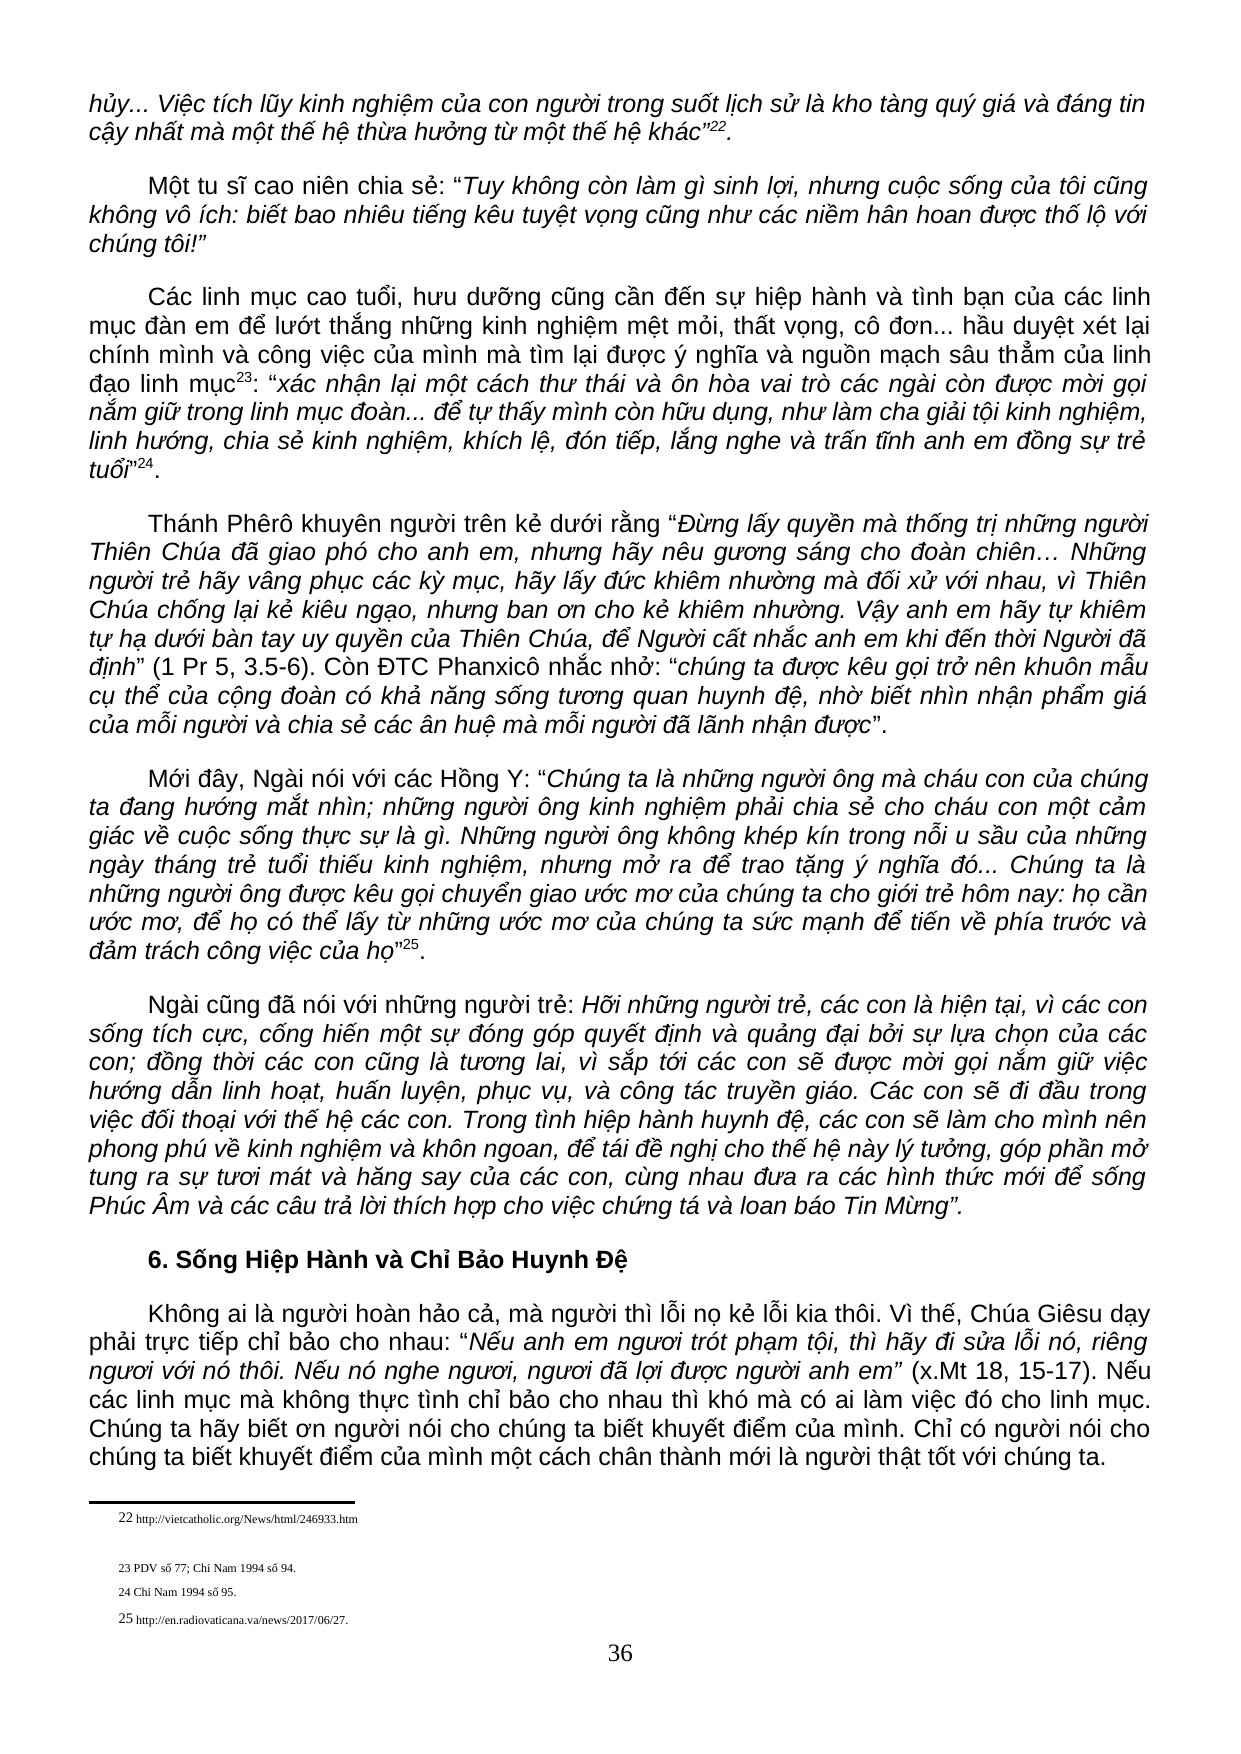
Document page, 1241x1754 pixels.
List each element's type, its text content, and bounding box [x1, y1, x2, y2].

text Không ai là người hoàn hảo cả, mà người thì lỗi nọ kẻ lỗi kia thôi. Vì thế, Chúa Giêsu dạy phải trực tiếp chỉ bảo cho nhau: “Nếu anh em ngươi trót phạm tội, thì hãy đi sửa lỗi nó, riêng ngươi với nó thôi. Nếu nó nghe ngươi, ngươi đã lợi được người anh em” (x.Mt 18, 15-17). Nếu các linh mục mà không thực tình chỉ bảo cho nhau thì khó mà có ai làm việc đó cho linh mục. Chúng ta hãy biết ơn người nói cho chúng ta biết khuyết điểm của mình. Chỉ có người nói cho chúng ta biết khuyết điểm của mình một cách chân thành mới là người thật tốt với chúng ta. [89, 1299, 1152, 1471]
text Một tu sĩ cao niên chia sẻ: “Tuy không còn làm gì sinh lợi, nhưng cuộc sống của tôi cũng không vô ích: biết bao nhiêu tiếng kêu tuyệt vọng cũng như các niềm hân hoan được thố lộ với chúng tôi!” [89, 171, 1152, 257]
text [89, 89, 1152, 146]
text Mới đây, Ngài nói với các Hồng Y: “Chúng ta là những người ông mà cháu con của chúng ta đang hướng mắt nhìn; những người ông kinh nghiệm phải chia sẻ cho cháu con một cảm giác về cuộc sống thực sự là gì. Những người ông không khép kín trong nỗi u sầu của những ngày tháng trẻ tuổi thiếu kinh nghiệm, nhưng mở ra để trao tặng ý nghĩa đó... Chúng ta là những người ông được kêu gọi chuyển giao ước mơ của chúng ta cho giới trẻ hôm nay: họ cần ước mơ, để họ có thể lấy từ những ước mơ của chúng ta sức mạnh để tiến về phía trước và đảm trách công việc của họ”. [89, 764, 1152, 965]
text Ngài cũng đã nói với những người trẻ: Hỡi những người trẻ, các con là hiện tại, vì các con sống tích cực, cống hiến một sự đóng góp quyết định và quảng đại bởi sự lựa chọn của các con; đồng thời các con cũng là tương lai, vì sắp tới các con sẽ được mời gọi nắm giữ việc hướng dẫn linh hoạt, huấn luyện, phục vụ, và công tác truyền giáo. Các con sẽ đi đầu trong việc đối thoại với thế hệ các con. Trong tình hiệp hành huynh đệ, các con sẽ làm cho mình nên phong phú về kinh nghiệm và khôn ngoan, để tái đề nghị cho thế hệ này lý tưởng, góp phần mở tung ra sự tươi mát và hăng say của các con, cùng nhau đưa ra các hình thức mới để sống Phúc Âm và các câu trả lời thích hợp cho việc chứng tá và loan báo Tin Mừng”. [89, 990, 1152, 1220]
text Thánh Phêrô khuyên người trên kẻ dưới rằng “Đừng lấy quyền mà thống trị những người Thiên Chúa đã giao phó cho anh em, nhưng hãy nêu gương sáng cho đoàn chiên… Những người trẻ hãy vâng phục các kỳ mục, hãy lấy đức khiêm nhường mà đối xử với nhau, vì Thiên Chúa chống lại kẻ kiêu ngạo, nhưng ban ơn cho kẻ khiêm nhường. Vậy anh em hãy tự khiêm tự hạ dưới bàn tay uy quyền của Thiên Chúa, để Người cất nhắc anh em khi đến thời Người đã định” (1 Pr 5, 3.5-6). Còn ĐTC Phanxicô nhắc nhở: “chúng ta được kêu gọi trở nên khuôn mẫu cụ thể của cộng đoàn có khả năng sống tương quan huynh đệ, nhờ biết nhìn nhận phẩm giá của mỗi người và chia sẻ các ân huệ mà mỗi người đã lãnh nhận được”. [89, 509, 1152, 739]
text Các linh mục cao tuổi, hưu dưỡng cũng cần đến sự hiệp hành và tình bạn của các linh mục đàn em để lướt thắng những kinh nghiệm mệt mỏi, thất vọng, cô đơn... hầu duyệt xét lại chính mình và công việc của mình mà tìm lại được ý nghĩa và nguồn mạch sâu thẳm của linh đạo linh mục: “xác nhận lại một cách thư thái và ôn hòa vai trò các ngài còn được mời gọi nắm giữ trong linh mục đoàn... để tự thấy mình còn hữu dụng, như làm cha giải tội kinh nghiệm, linh hướng, chia sẻ kinh nghiệm, khích lệ, đón tiếp, lắng nghe và trấn tĩnh anh em đồng sự trẻ tuổi”. [89, 282, 1152, 484]
text 6. Sống Hiệp Hành và Chỉ Bảo Huynh Đệ [89, 1245, 1152, 1274]
